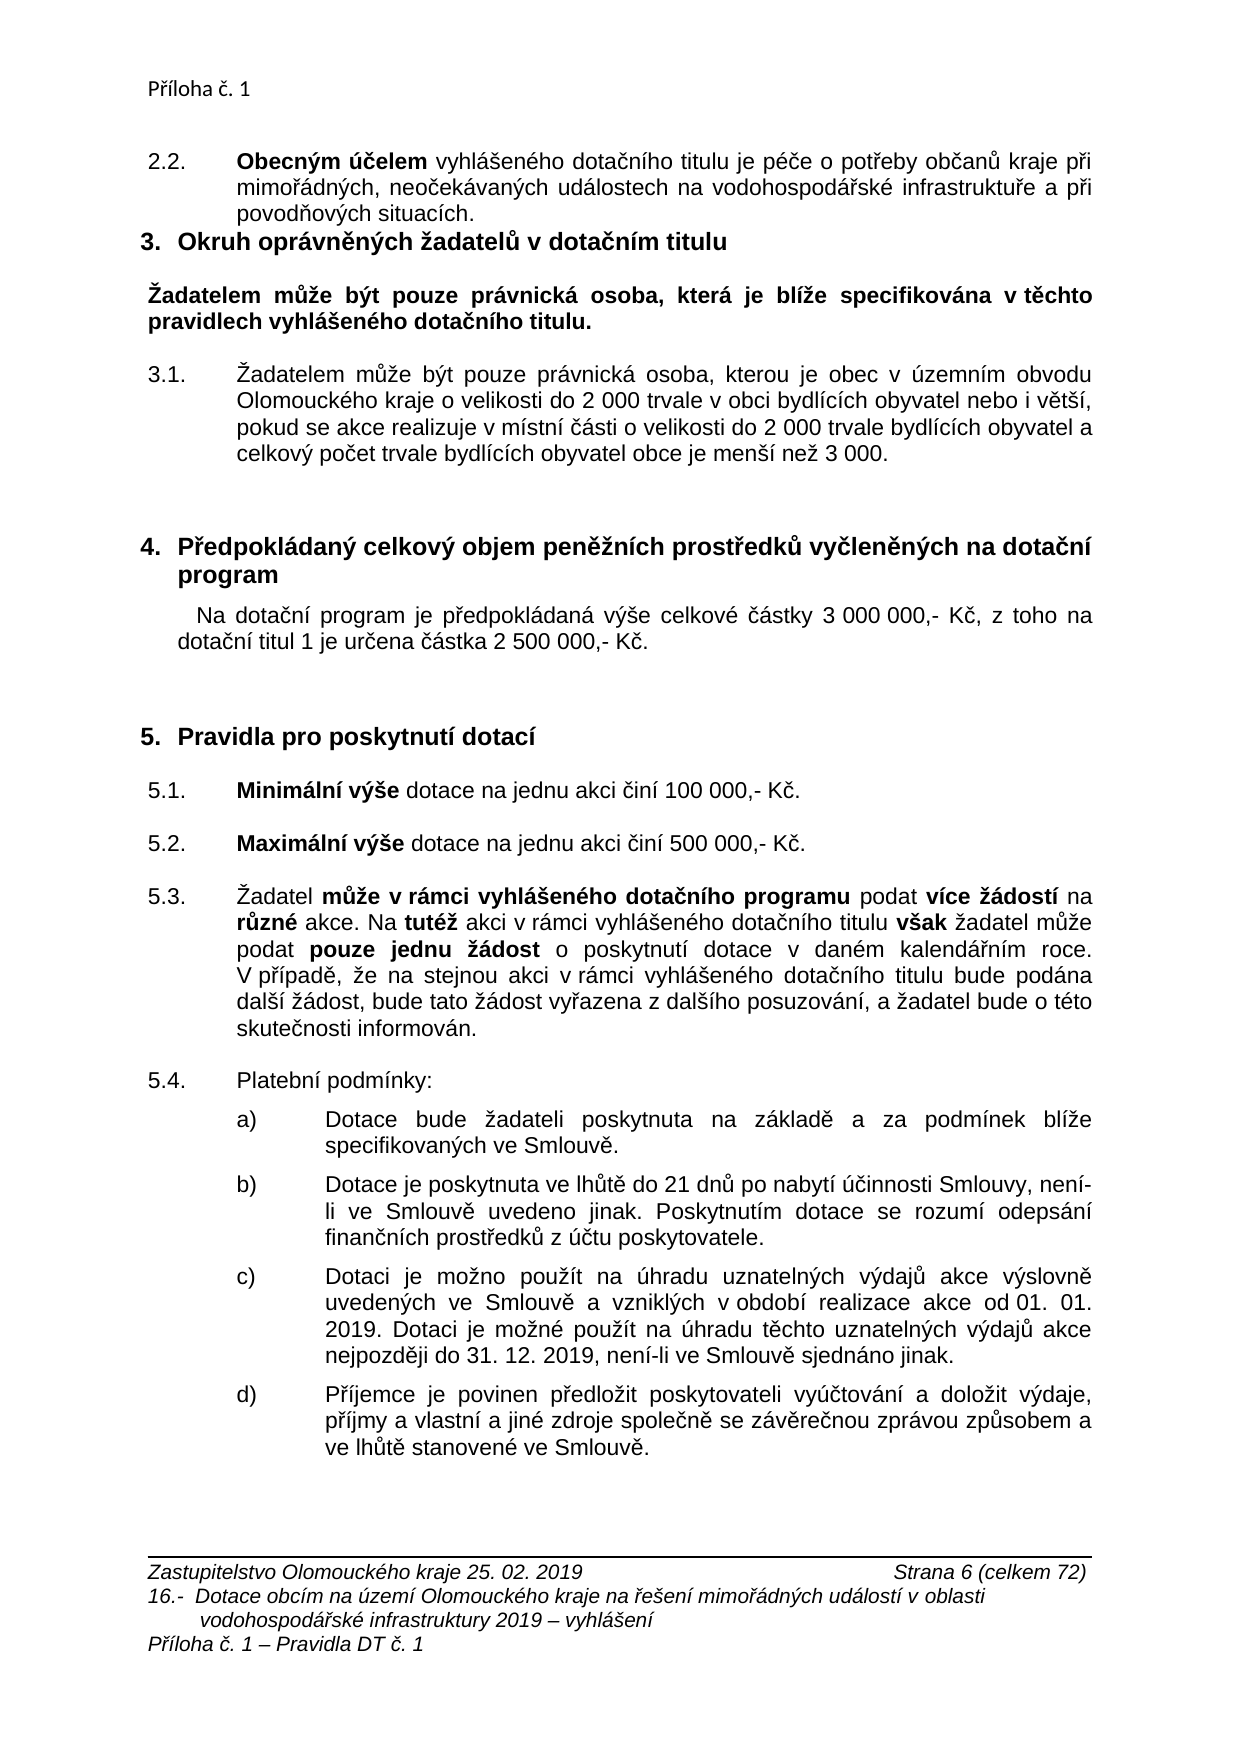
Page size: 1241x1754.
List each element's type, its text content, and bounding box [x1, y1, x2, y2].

list Dotaci je možno použít na úhradu uznatelných výdajů akce výslovně uvedených ve Smlouvě a vzniklých v období realizace akce od 01. 01. 2019. Dotaci je možné použít na úhradu těchto uznatelných výdajů akce nejpozději do 31. 12. 2019, není-li ve Smlouvě sjednáno jinak. [236, 1263, 1092, 1368]
list Žadatel může v rámci vyhlášeného dotačního programu podat více žádostí na různé akce. Na tutéž akci v rámci vyhlášeného dotačního titulu však žadatel může podat pouze jednu žádost o poskytnutí dotace v daném kalendářním roce. V případě, že na stejnou akci v rámci vyhlášeného dotačního titulu bude podána další žádost, bude tato žádost vyřazena z dalšího posuzování, a žadatel bude o této skutečnosti informován. [148, 883, 1092, 1041]
list Dotace je poskytnuta ve lhůtě do 21 dnů po nabytí účinnosti Smlouvy, není-li ve Smlouvě uvedeno jinak. Poskytnutím dotace se rozumí odepsání finančních prostředků z účtu poskytovatele. [236, 1171, 1092, 1250]
list Obecným účelem vyhlášeného dotačního titulu je péče o potřeby občanů kraje při mimořádných, neočekávaných událostech na vodohospodářské infrastruktuře a při povodňových situacích. [148, 148, 1092, 227]
list Okruh oprávněných žadatelů v dotačním titulu [140, 227, 1092, 256]
list Příjemce je povinen předložit poskytovateli vyúčtování a doložit výdaje, příjmy a vlastní a jiné zdroje společně se závěrečnou zprávou způsobem a ve lhůtě stanovené ve Smlouvě. [236, 1381, 1092, 1460]
list Platební podmínky: [148, 1067, 1092, 1094]
list Žadatelem může být pouze právnická osoba, kterou je obec v územním obvodu Olomouckého kraje o velikosti do 2 000 trvale v obci bydlících obyvatel nebo i větší, pokud se akce realizuje v místní části o velikosti do 2 000 trvale bydlících obyvatel a celkový počet trvale bydlících obyvatel obce je menší než 3 000. [148, 361, 1092, 466]
text Na dotační program je předpokládaná výše celkové částky 3 000 000,- Kč, z toho na dotační titul 1 je určena částka 2 500 000,- Kč. [148, 602, 1092, 654]
list Minimální výše dotace na jednu akci činí 100 000,- Kč. [148, 777, 1092, 804]
list Předpokládaný celkový objem peněžních prostředků vyčleněných na dotační program [140, 532, 1092, 589]
list Dotace bude žadateli poskytnuta na základě a za podmínek blíže specifikovaných ve Smlouvě. [236, 1106, 1092, 1159]
list Žadatelem může být pouze právnická osoba, která je blíže specifikována v těchto pravidlech vyhlášeného dotačního titulu. [148, 282, 1092, 334]
list Maximální výše dotace na jednu akci činí 500 000,- Kč. [148, 830, 1092, 856]
list Pravidla pro poskytnutí dotací [140, 722, 1092, 751]
